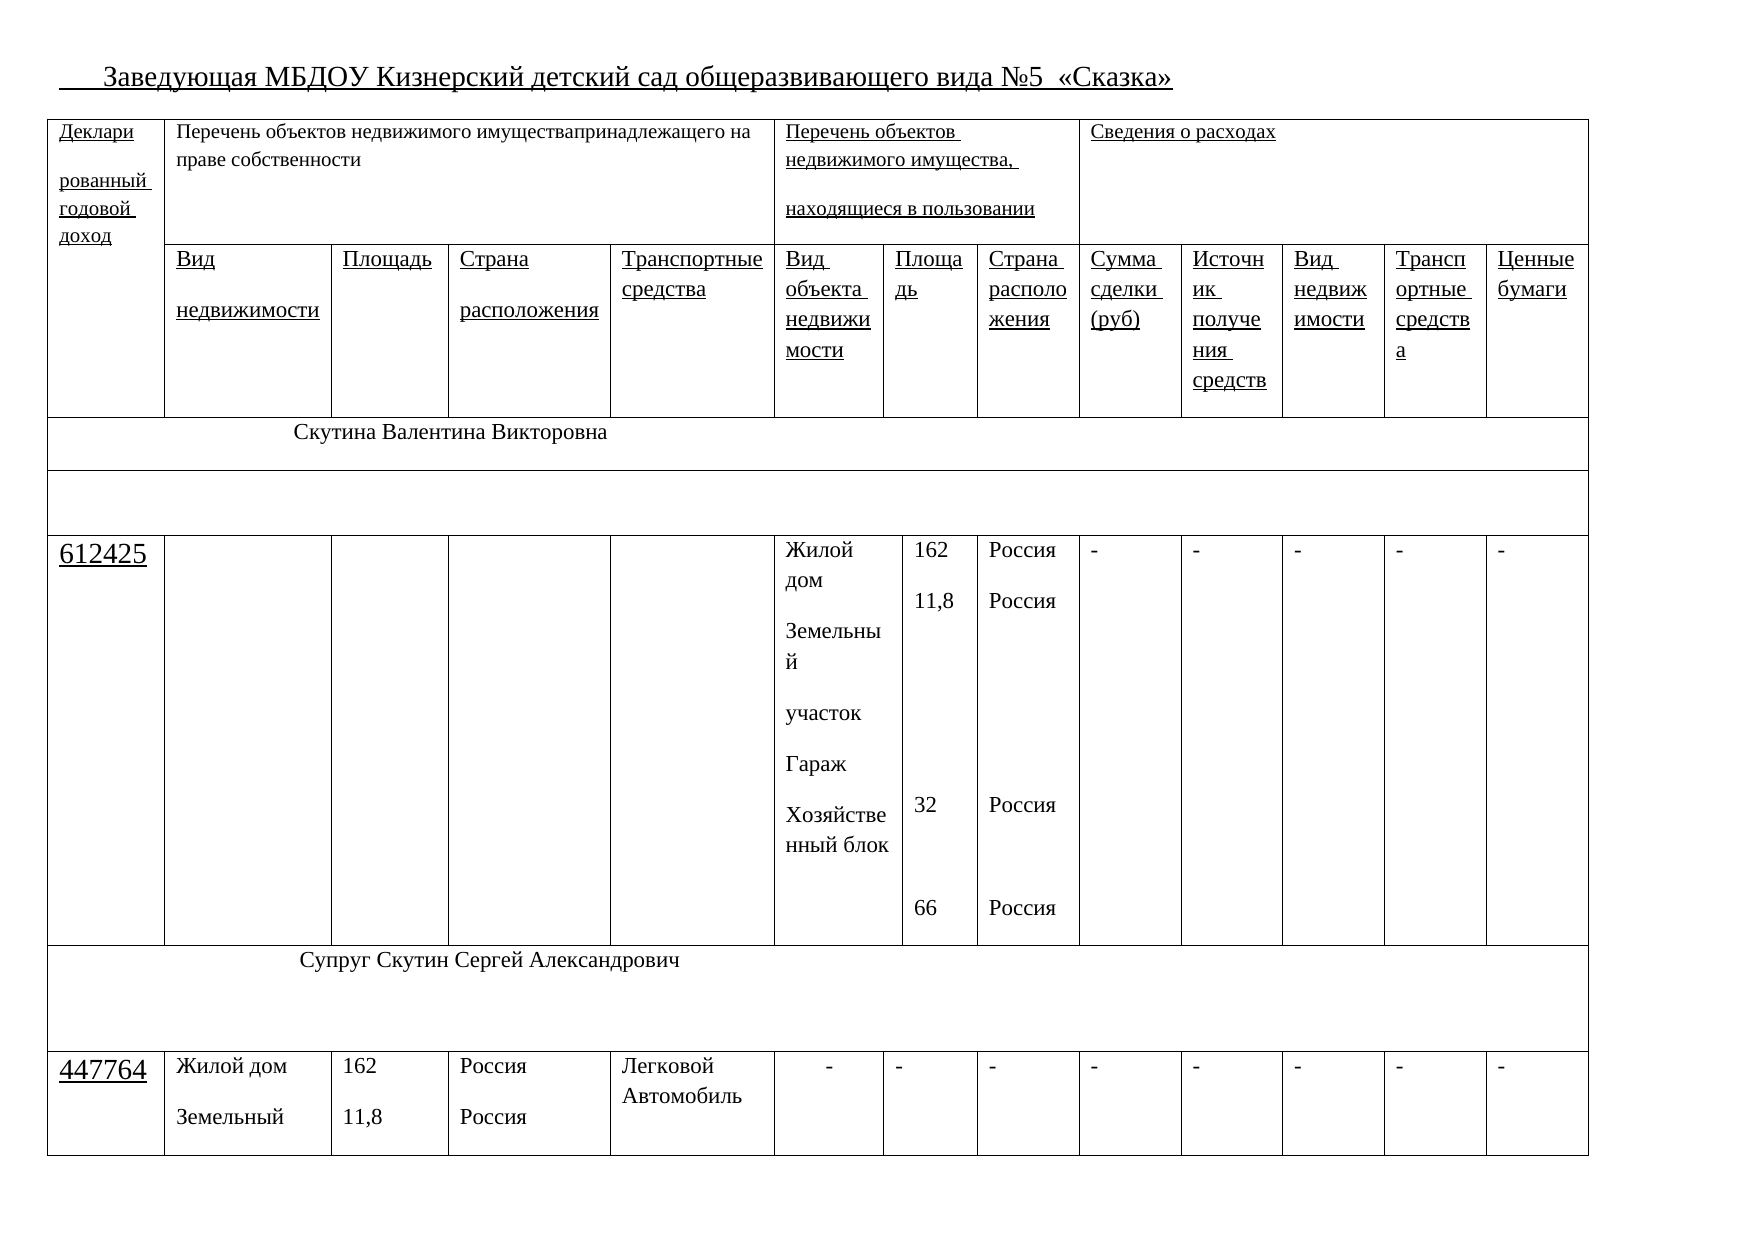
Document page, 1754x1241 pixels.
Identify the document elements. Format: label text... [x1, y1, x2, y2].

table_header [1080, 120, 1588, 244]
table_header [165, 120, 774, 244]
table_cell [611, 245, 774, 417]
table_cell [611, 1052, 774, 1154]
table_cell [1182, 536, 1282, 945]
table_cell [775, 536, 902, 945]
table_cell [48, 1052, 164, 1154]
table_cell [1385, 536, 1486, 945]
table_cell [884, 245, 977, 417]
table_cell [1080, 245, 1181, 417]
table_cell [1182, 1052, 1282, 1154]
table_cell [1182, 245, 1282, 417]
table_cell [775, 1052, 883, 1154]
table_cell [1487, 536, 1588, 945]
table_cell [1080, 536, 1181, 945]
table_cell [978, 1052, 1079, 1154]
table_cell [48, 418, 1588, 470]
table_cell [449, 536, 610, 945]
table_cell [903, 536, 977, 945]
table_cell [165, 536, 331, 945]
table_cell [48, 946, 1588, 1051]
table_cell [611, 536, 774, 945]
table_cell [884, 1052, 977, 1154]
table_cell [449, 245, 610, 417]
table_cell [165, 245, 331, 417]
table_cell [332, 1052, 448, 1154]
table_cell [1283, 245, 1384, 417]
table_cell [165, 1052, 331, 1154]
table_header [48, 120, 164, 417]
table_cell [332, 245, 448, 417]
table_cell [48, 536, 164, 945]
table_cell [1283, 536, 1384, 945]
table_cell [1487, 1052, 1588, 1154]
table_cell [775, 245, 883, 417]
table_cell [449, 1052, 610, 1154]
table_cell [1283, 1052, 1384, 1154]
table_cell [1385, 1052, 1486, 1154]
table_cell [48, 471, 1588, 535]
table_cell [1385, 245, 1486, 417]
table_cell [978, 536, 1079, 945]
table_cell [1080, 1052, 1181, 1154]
text Заведующая МБДОУ Кизнерский детский сад общеразвивающего вида №5 «Сказка» [59, 59, 1695, 93]
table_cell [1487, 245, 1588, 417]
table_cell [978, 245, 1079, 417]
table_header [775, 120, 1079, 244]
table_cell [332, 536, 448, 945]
